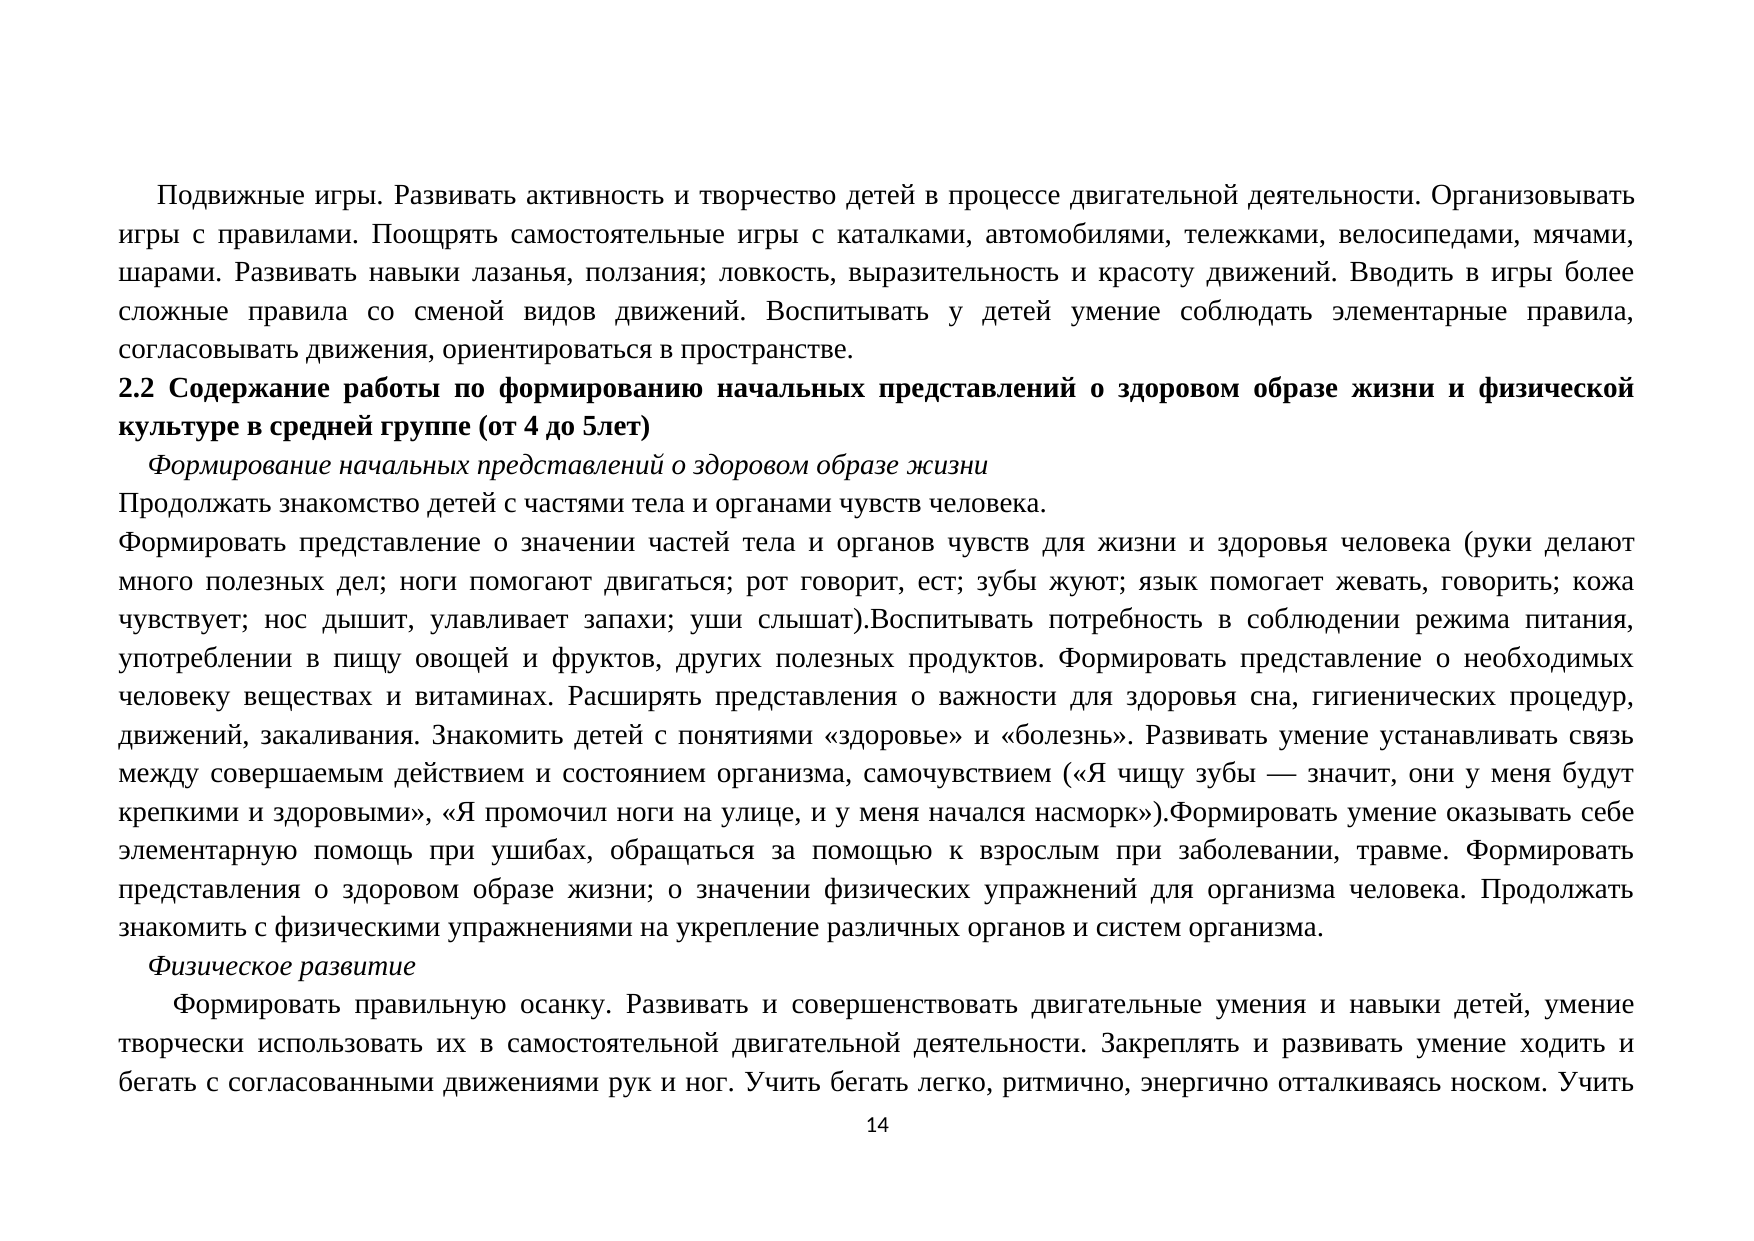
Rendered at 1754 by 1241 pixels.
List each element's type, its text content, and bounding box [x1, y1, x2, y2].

text Формировать представление о значении частей тела и органов чувств для жизни и здоровья человека (руки делают много полезных дел; ноги помогают двигаться; рот говорит, ест; зубы жуют; язык помогает жевать, говорить; кожа чувствует; нос дышит, улавливает запахи; уши слышат).Воспитывать потребность в соблюдении режима питания, употреблении в пищу овощей и фруктов, других полезных продуктов. Формировать представление о необходимых человеку веществах и витаминах. Расширять представления о важности для здоровья сна, гигиенических процедур, движений, закаливания. Знакомить детей с понятиями «здоровье» и «болезнь». Развивать умение устанавливать связь между совершаемым действием и состоянием организма, самочувствием («Я чищу зубы — значит, они у меня будут крепкими и здоровыми», «Я промочил ноги на улице, и у меня начался насморк»).Формировать умение оказывать себе элементарную помощь при ушибах, обращаться за помощью к взрослым при заболевании, травме. Формировать представления о здоровом образе жизни; о значении физических упражнений для организма человека. Продолжать знакомить с физическими упражнениями на укрепление различных органов и систем организма. [118, 524, 1636, 943]
text Физическое развитие [118, 948, 1636, 982]
text 2.2 Содержание работы по формированию начальных представлений о здоровом образе жизни и физической культуре в средней группе (от 4 до 5лет) [118, 370, 1636, 442]
text Формирование начальных представлений о здоровом образе жизни [118, 447, 1636, 481]
text Продолжать знакомство детей с частями тела и органами чувств человека. [118, 486, 1636, 519]
text Подвижные игры. Развивать активность и творчество детей в процессе двигательной деятельности. Организовывать игры с правилами. Поощрять самостоятельные игры с каталками, автомобилями, тележками, велосипедами, мячами, шарами. Развивать навыки лазанья, ползания; ловкость, выразительность и красоту движений. Вводить в игры более сложные правила со сменой видов движений. Воспитывать у детей умение соблюдать элементарные правила, согласовывать движения, ориентироваться в пространстве. [118, 177, 1636, 365]
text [118, 987, 1636, 1097]
